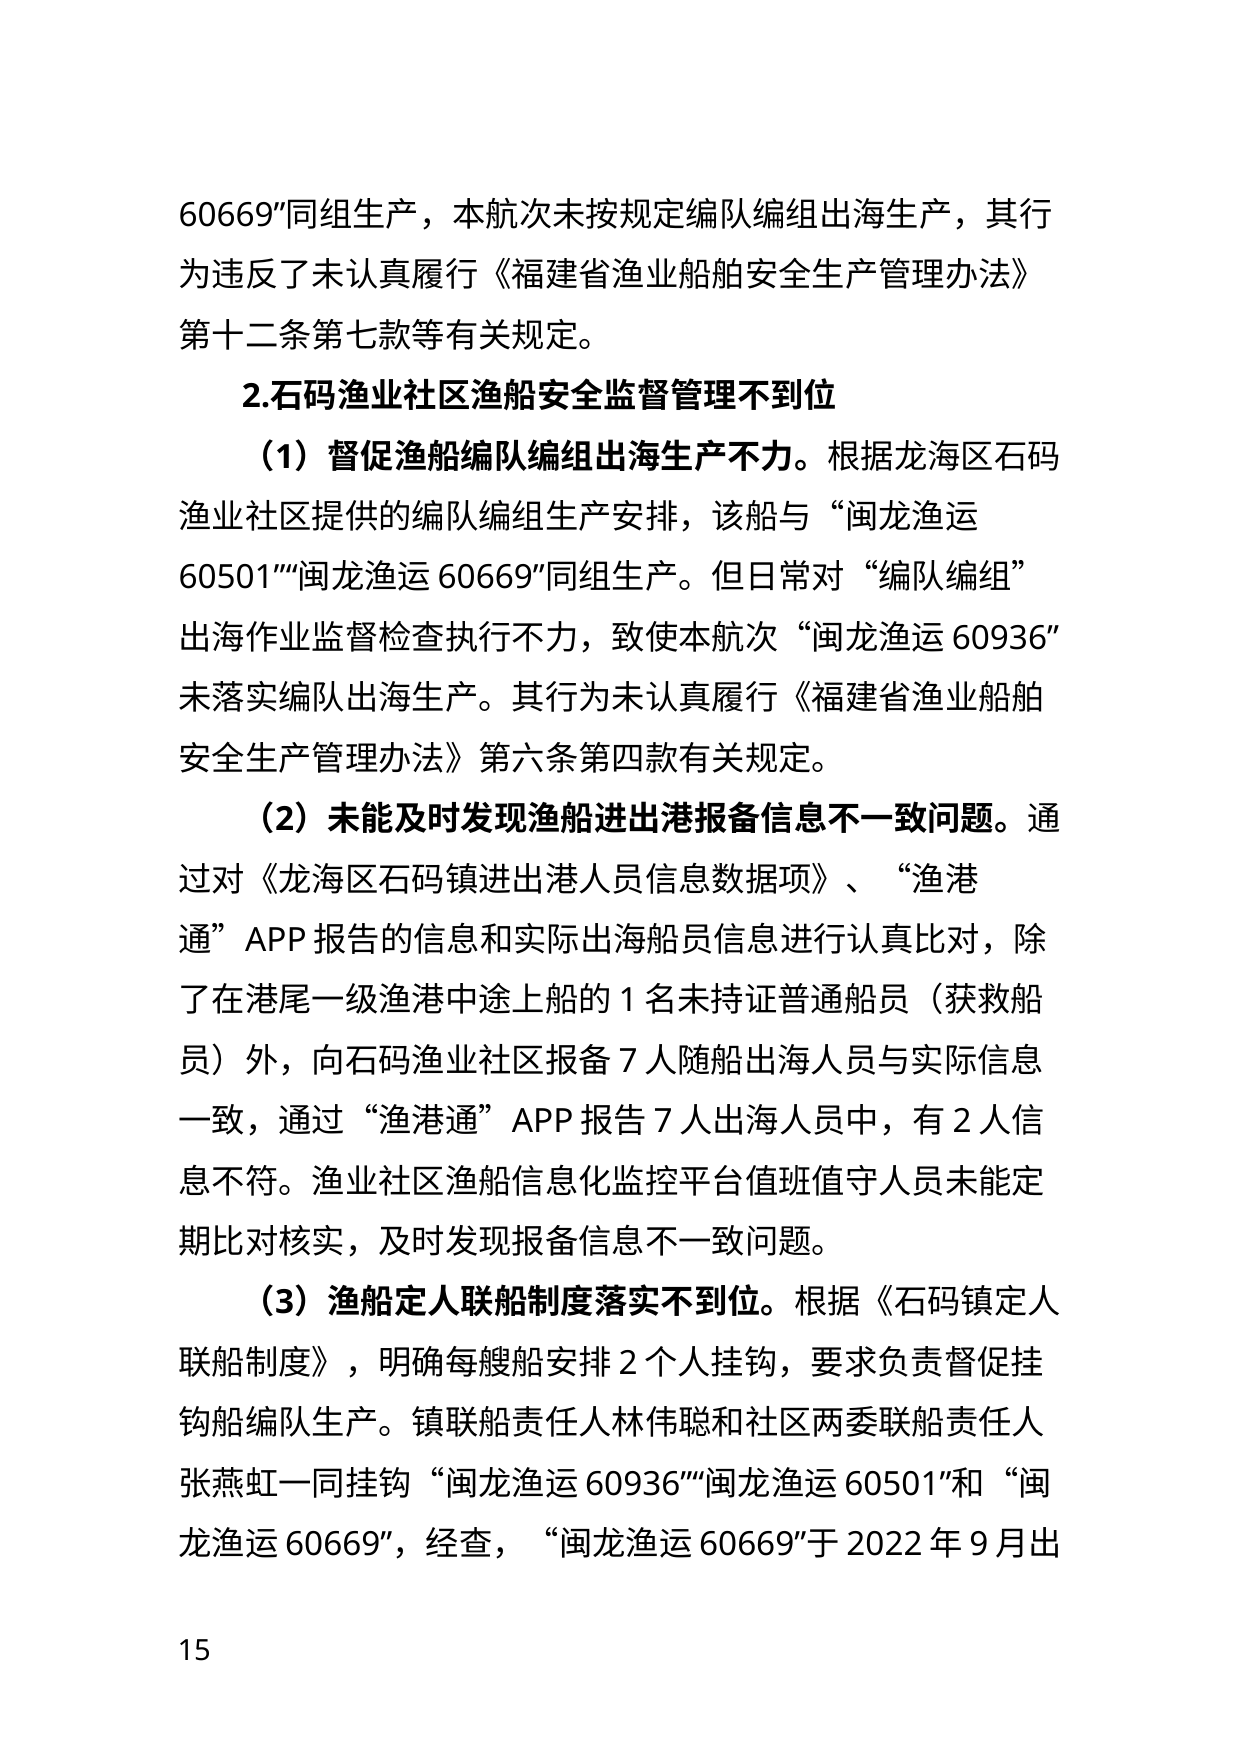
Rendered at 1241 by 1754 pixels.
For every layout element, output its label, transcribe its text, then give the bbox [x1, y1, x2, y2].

text 2.石码渔业社区渔船安全监督管理不到位 [178, 359, 1062, 420]
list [178, 1266, 1062, 1568]
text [178, 178, 1062, 359]
list （1）督促渔船编队编组出海生产不力。根据龙海区石码渔业社区提供的编队编组生产安排，该船与“闽龙渔运60501”“闽龙渔运60669”同组生产。但日常对“编队编组”出海作业监督检查执行不力，致使本航次“闽龙渔运60936”未落实编队出海生产。其行为未认真履行《福建省渔业船舶安全生产管理办法》第六条第四款有关规定。 [178, 420, 1062, 782]
list （2）未能及时发现渔船进出港报备信息不一致问题。通过对《龙海区石码镇进出港人员信息数据项》、“渔港通”APP报告的信息和实际出海船员信息进行认真比对，除了在港尾一级渔港中途上船的1名未持证普通船员（获救船员）外，向石码渔业社区报备7人随船出海人员与实际信息一致，通过“渔港通”APP报告7人出海人员中，有2人信息不符。渔业社区渔船信息化监控平台值班值守人员未能定期比对核实，及时发现报备信息不一致问题。 [178, 782, 1062, 1266]
